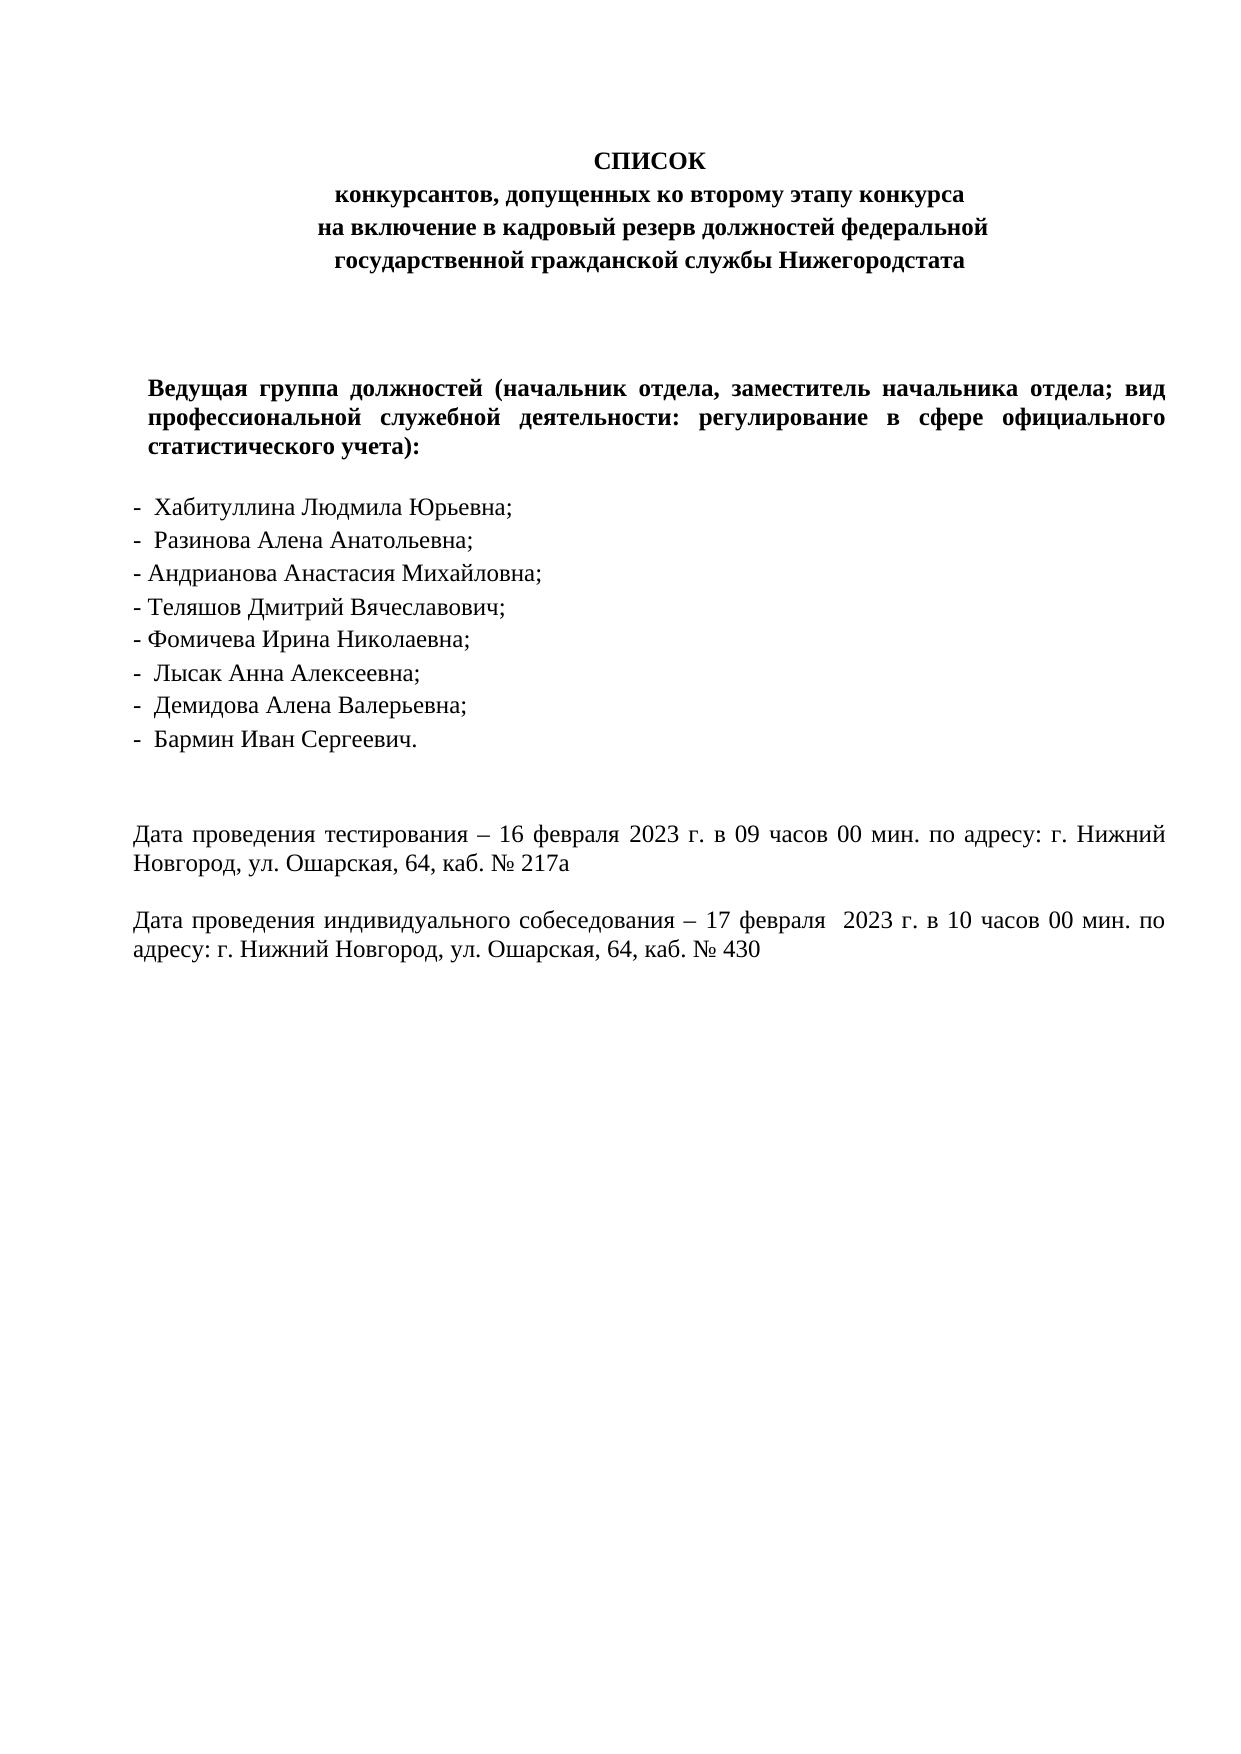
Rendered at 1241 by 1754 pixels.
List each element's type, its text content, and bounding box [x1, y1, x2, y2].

text - Фомичева Ирина Николаевна; [133, 624, 1166, 653]
text - Теляшов Дмитрий Вячеславович; [133, 592, 1166, 620]
text - Бармин Иван Сергеевич. [133, 724, 1166, 752]
text Ведущая группа должностей (начальник отдела, заместитель начальника отдела; вид профессиональной служебной деятельности: регулирование в сфере официального статистического учета): [148, 373, 1166, 459]
text СПИСОК [103, 146, 1166, 175]
text государственной гражданской службы Нижегородстата [103, 245, 1166, 274]
text Дата проведения тестирования – 16 февраля 2023 г. в 09 часов 00 мин. по адресу: г. Нижний Новгород, ул. Ошарская, 64, каб. № 217а [133, 819, 1166, 876]
text Дата проведения индивидуального собеседования – 17 февраля 2023 г. в 10 часов 00 мин. по адресу: г. Нижний Новгород, ул. Ошарская, 64, каб. № 430 [133, 906, 1167, 963]
text конкурсантов, допущенных ко второму этапу конкурса [103, 179, 1166, 208]
text на включение в кадровый резерв должностей федеральной [103, 212, 1166, 241]
text - Лысак Анна Алексеевна; [133, 658, 1166, 686]
text - Хабитуллина Людмила Юрьевна; [133, 492, 1166, 521]
text - Демидова Алена Валерьевна; [133, 691, 1166, 719]
text - Андрианова Анастасия Михайловна; [133, 558, 1166, 587]
text - Разинова Алена Анатольевна; [133, 526, 1166, 554]
